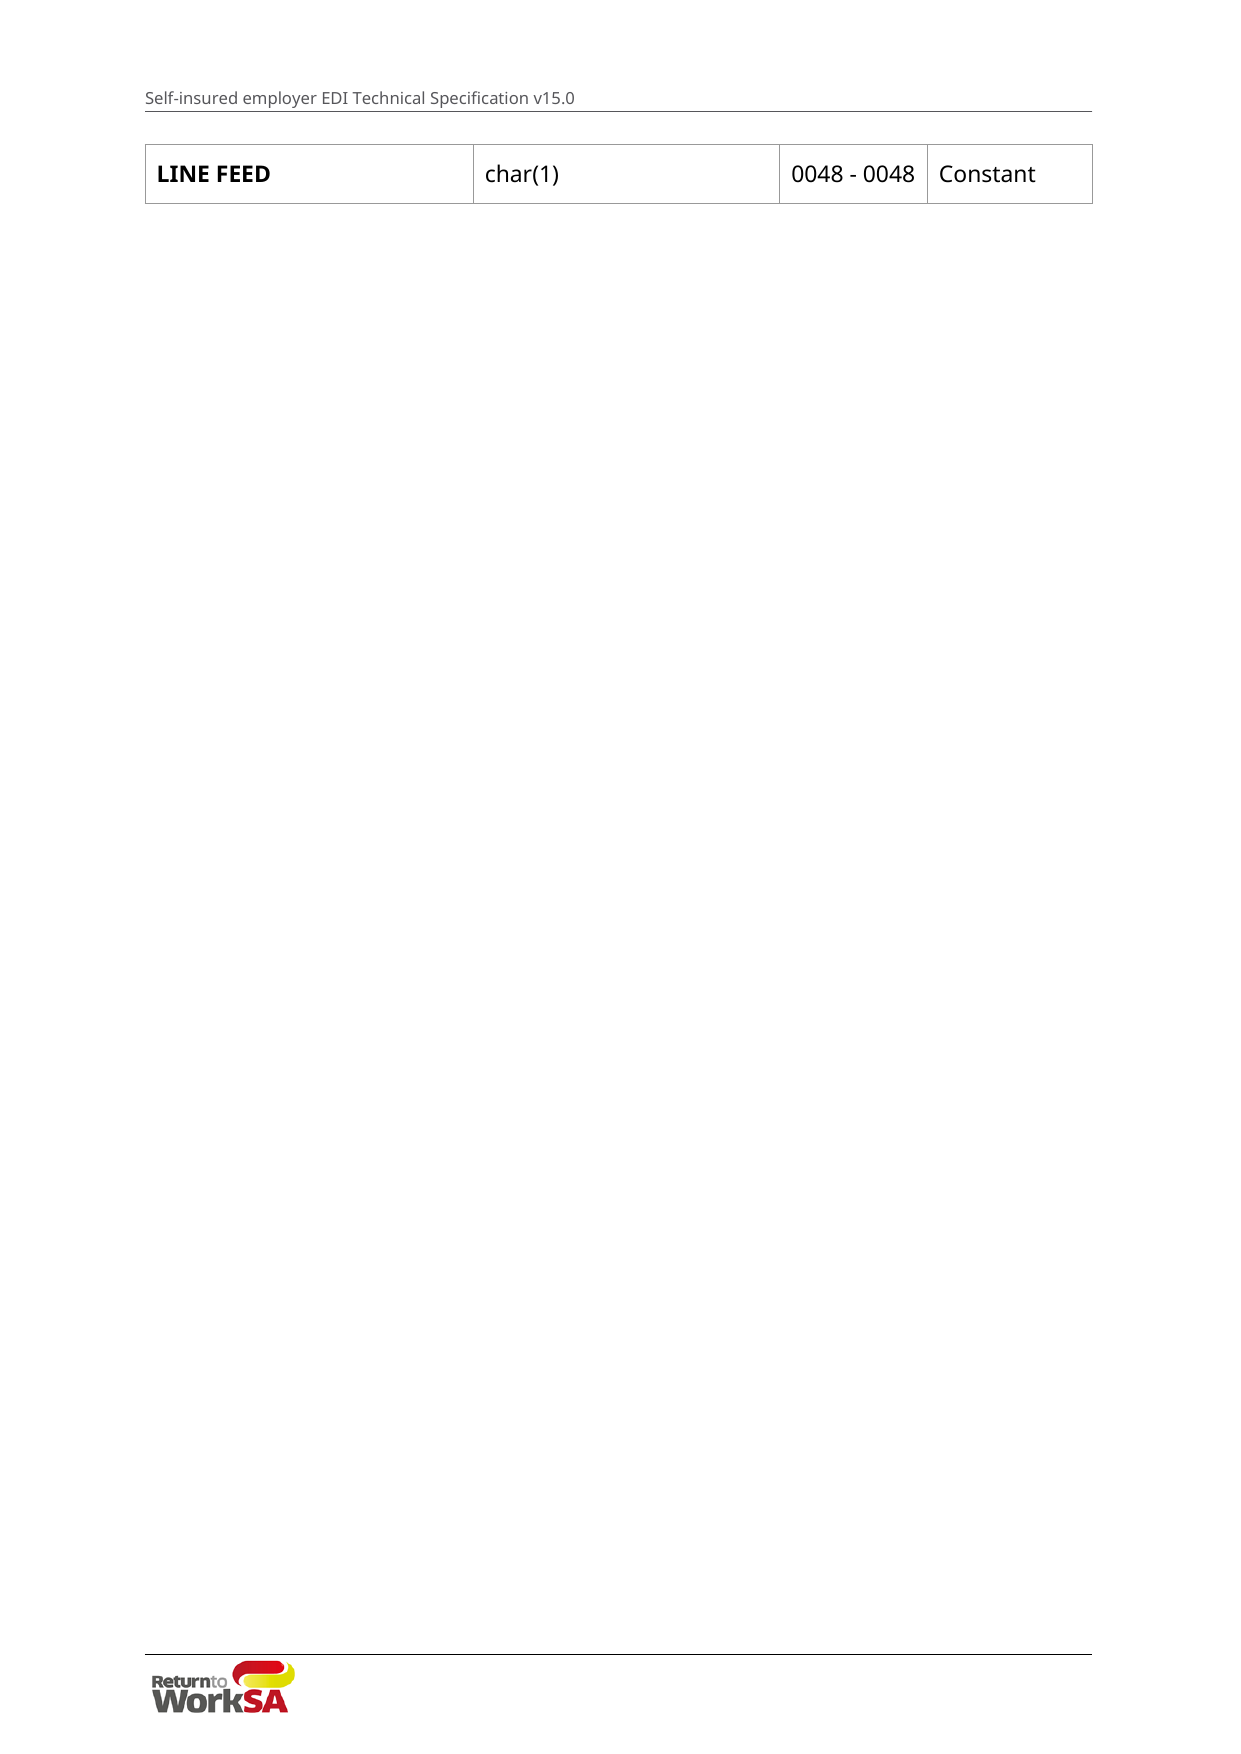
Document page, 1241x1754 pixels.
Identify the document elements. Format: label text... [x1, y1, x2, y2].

table_cell char(1) [474, 145, 779, 202]
table_cell 0048 - 0048 [780, 145, 927, 202]
table_cell LINE FEED [146, 145, 473, 202]
table_cell Constant [928, 145, 1092, 202]
